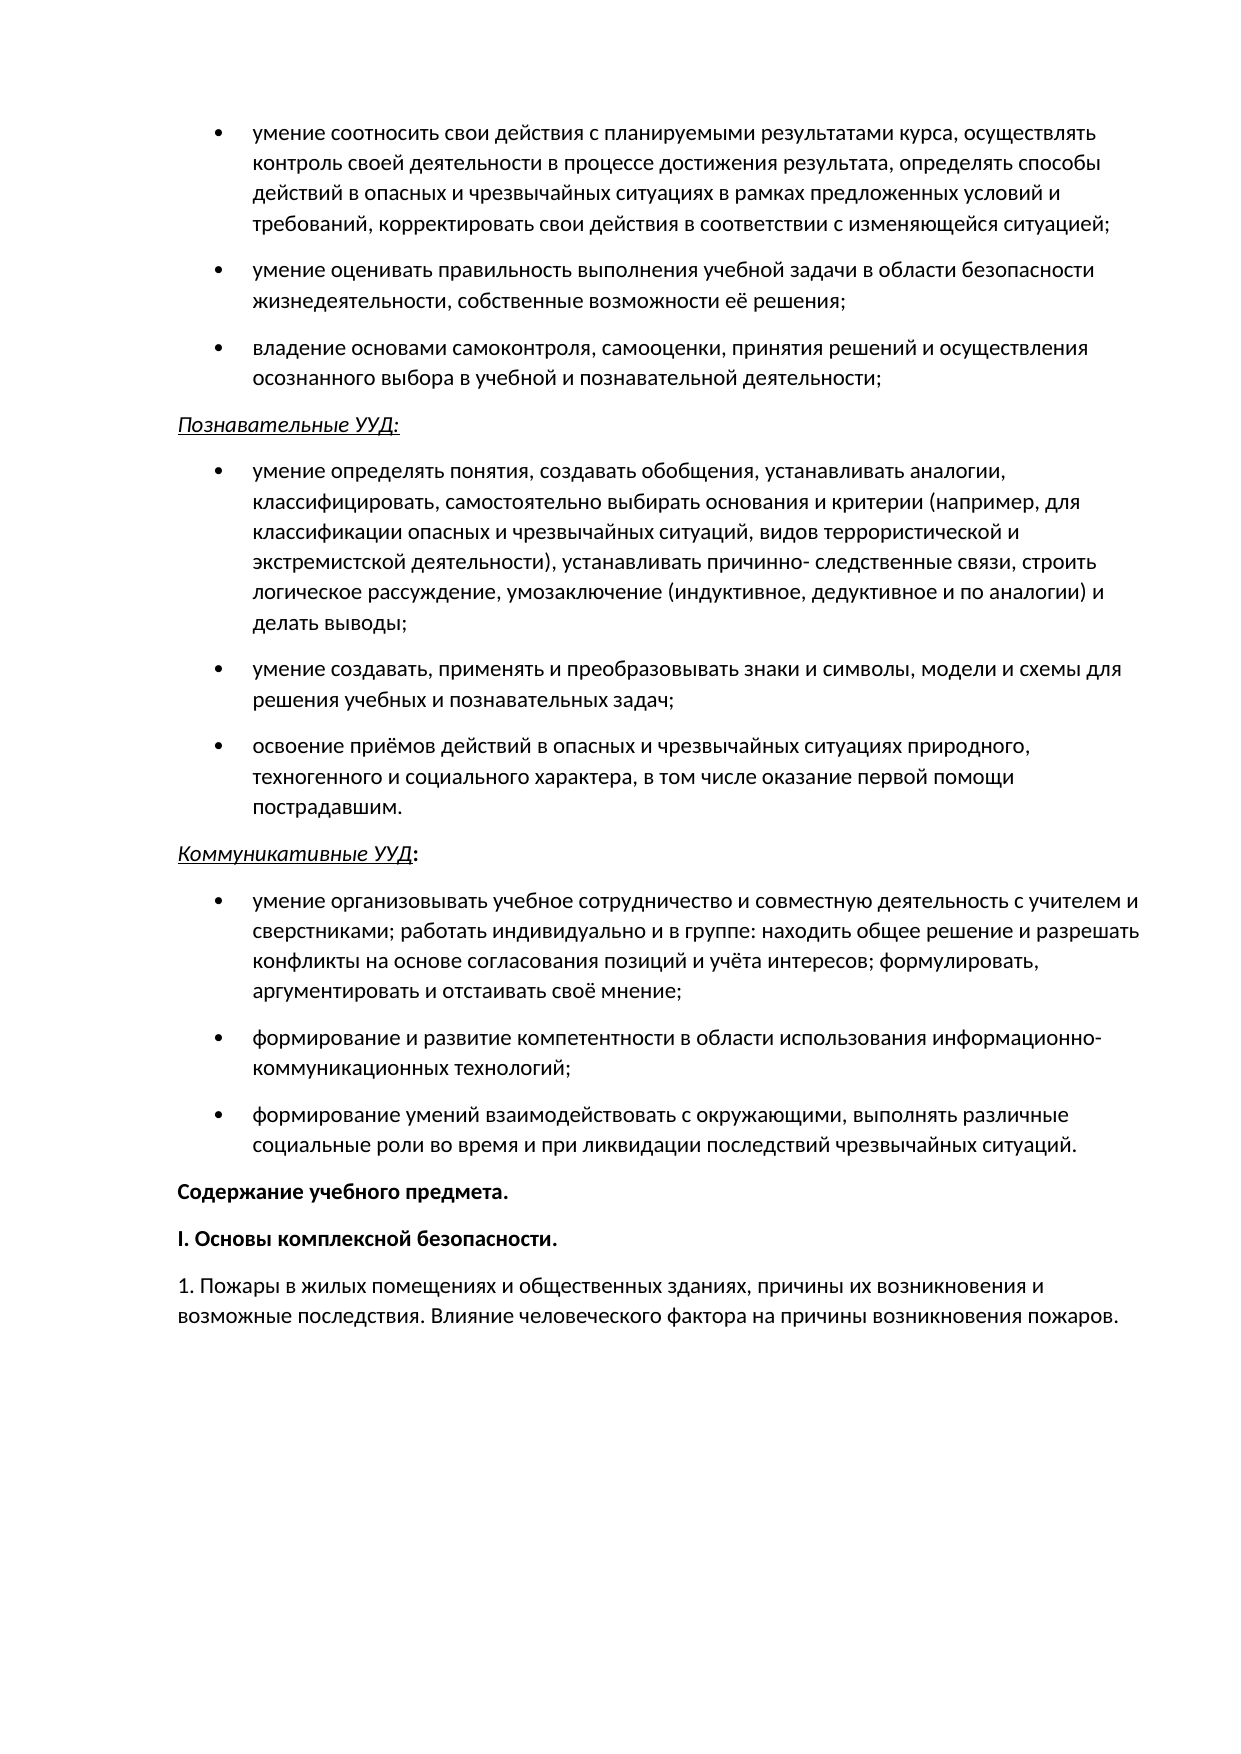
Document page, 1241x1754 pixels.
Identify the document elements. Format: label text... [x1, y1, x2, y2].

text Познавательные УУД: [177, 410, 1152, 438]
list формирование и развитие компетентности в области использования информационно-коммуникационных технологий; [215, 1023, 1152, 1082]
list умение организовывать учебное сотрудничество и совместную деятельность с учителем и сверстниками; работать индивидуально и в группе: находить общее решение и разрешать конфликты на основе согласования позиций и учёта интересов; формулировать, аргументировать и отстаивать своё мнение; [215, 886, 1152, 1004]
list умение определять понятия, создавать обобщения, устанавливать аналогии, классифицировать, самостоятельно выбирать основания и критерии (например, для классификации опасных и чрезвычайных ситуаций, видов террористической и экстремистской деятельности), устанавливать причинно- следственные связи, строить логическое рассуждение, умозаключение (индуктивное, дедуктивное и по аналогии) и делать выводы; [215, 457, 1152, 636]
text 1. Пожары в жилых помещениях и общественных зданиях, причины их возникновения и возможные последствия. Влияние человеческого фактора на причины возникновения пожаров. [177, 1271, 1152, 1329]
list владение основами самоконтроля, самооценки, принятия решений и осуществления осознанного выбора в учебной и познавательной деятельности; [215, 333, 1152, 391]
list умение создавать, применять и преобразовывать знаки и символы, модели и схемы для решения учебных и познавательных задач; [215, 654, 1152, 713]
list формирование умений взаимодействовать с окружающими, выполнять различные социальные роли во время и при ликвидации последствий чрезвычайных ситуаций. [215, 1100, 1152, 1159]
list освоение приёмов действий в опасных и чрезвычайных ситуациях природного, техногенного и социального характера, в том числе оказание первой помощи пострадавшим. [215, 732, 1152, 820]
text Коммуникативные УУД: [177, 839, 1152, 867]
list умение соотносить свои действия с планируемыми результатами курса, осуществлять контроль своей деятельности в процессе достижения результата, определять способы действий в опасных и чрезвычайных ситуациях в рамках предложенных условий и требований, корректировать свои действия в соответствии с изменяющейся ситуацией; [215, 118, 1152, 237]
list умение оценивать правильность выполнения учебной задачи в области безопасности жизнедеятельности, собственные возможности её решения; [215, 256, 1152, 314]
text Содержание учебного предмета. [177, 1177, 1152, 1206]
text I. Основы комплексной безопасности. [177, 1224, 1152, 1252]
